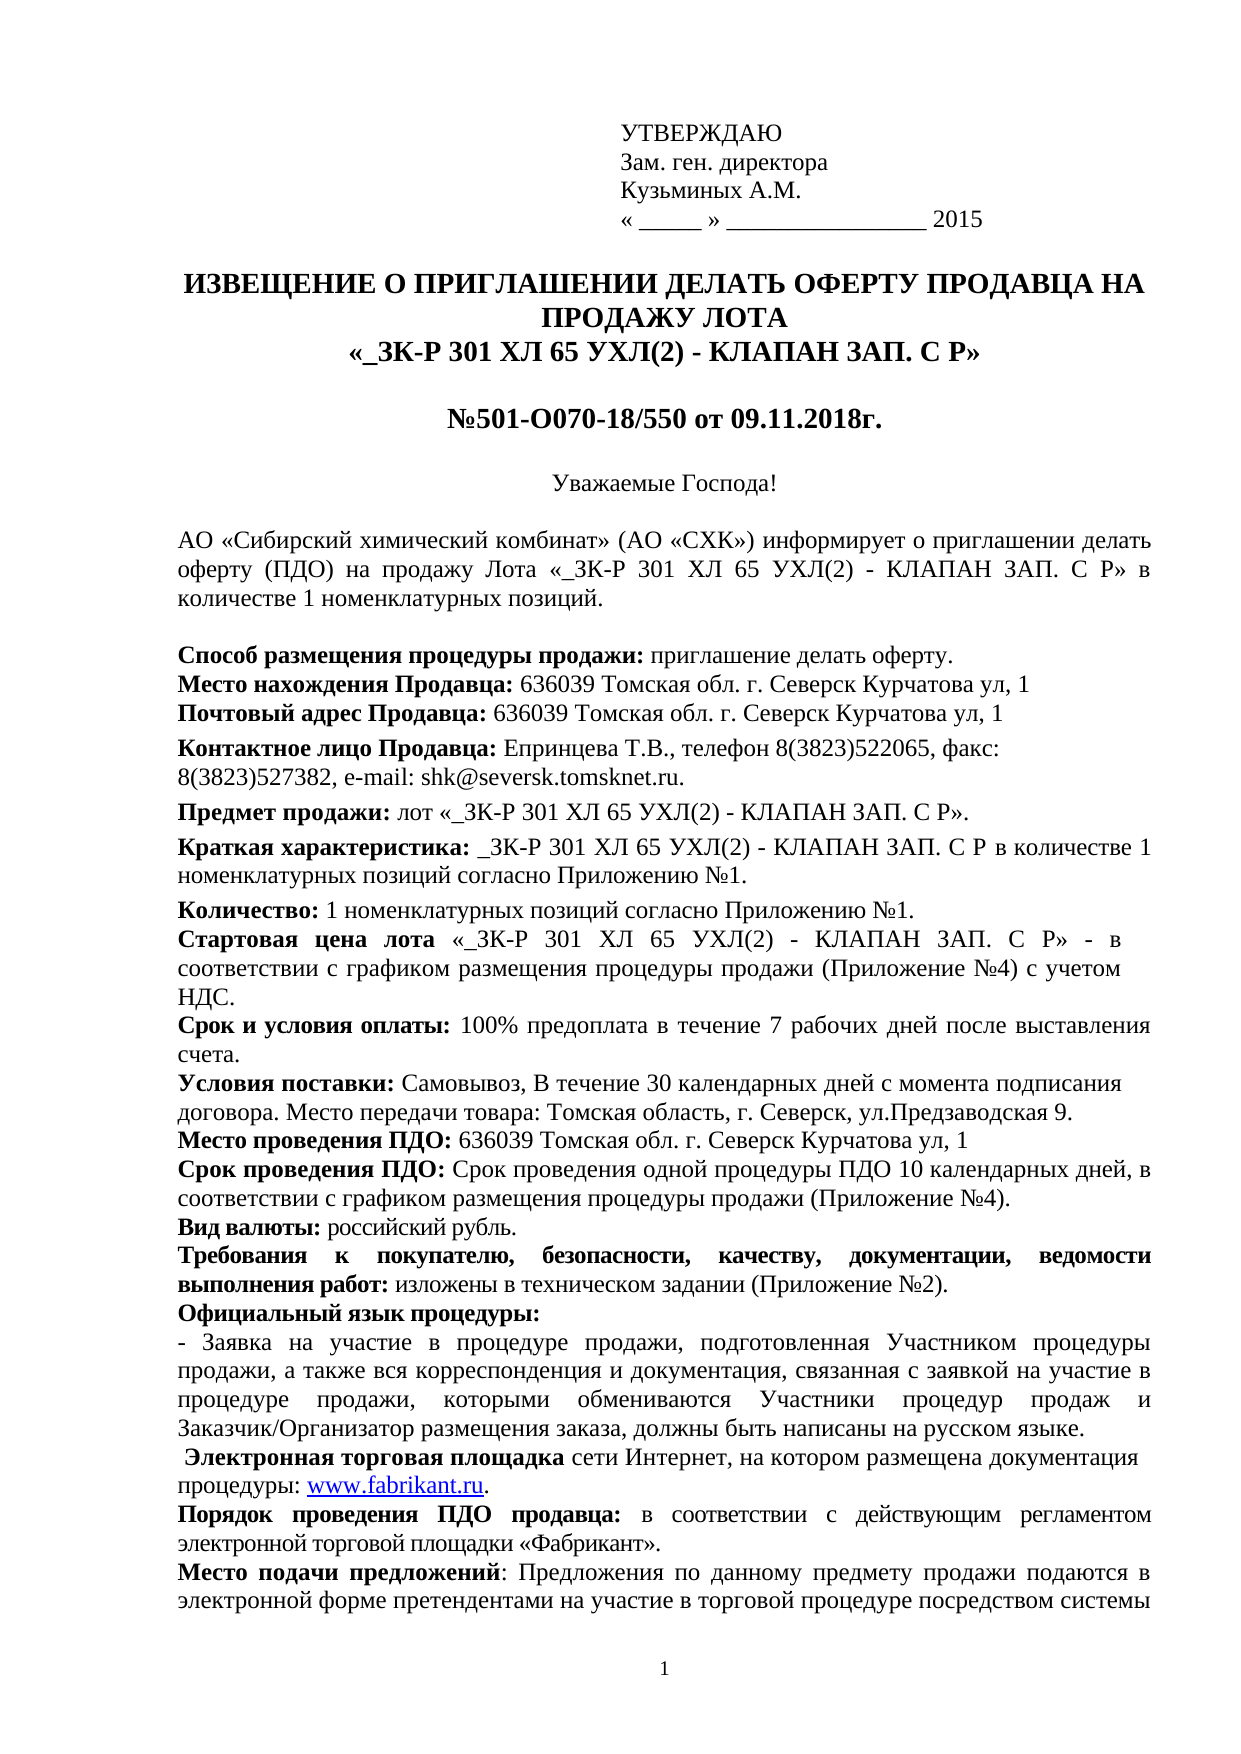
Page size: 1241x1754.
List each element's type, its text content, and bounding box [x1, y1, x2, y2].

text «_ЗК-Р 301 ХЛ 65 УХЛ(2) - КЛАПАН ЗАП. С Р» [177, 334, 1152, 367]
text Стартовая цена лота «_ЗК-Р 301 ХЛ 65 УХЛ(2) - КЛАПАН ЗАП. С Р» - в соответствии с графиком размещения процедуры продажи (Приложение №4) с учетом НДС. [177, 924, 1122, 1010]
text Условия поставки: Самовывоз, В течение 30 календарных дней с момента подписания договора. Место передачи товара: Томская область, г. Северск, ул.Предзаводская 9. [177, 1068, 1122, 1125]
text Краткая характеристика: _ЗК-Р 301 ХЛ 65 УХЛ(2) - КЛАПАН ЗАП. С Р в количестве 1 номенклатурных позиций согласно Приложению №1. [177, 832, 1152, 889]
table_header УТВЕРЖДАЮ [609, 118, 1152, 147]
text ИЗВЕЩЕНИЕ О ПРИГЛАШЕНИИ ДЕЛАТЬ ОФЕРТУ ПРОДАВЦА НА ПРОДАЖУ ЛОТА [177, 267, 1152, 334]
text Требования к покупателю, безопасности, качеству, документации, ведомости выполнения работ: изложены в техническом задании (Приложение №2). [177, 1240, 1152, 1298]
text Почтовый адрес Продавца: 636039 Томская обл. г. Северск Курчатова ул, 1 [177, 698, 1152, 727]
text АО «Сибирский химический комбинат» (АО «СХК») информирует о приглашении делать оферту (ПДО) на продажу Лота «_ЗК-Р 301 ХЛ 65 УХЛ(2) - КЛАПАН ЗАП. С Р» в количестве 1 номенклатурных позиций. [177, 525, 1152, 612]
text №501-O070-18/550 от 09.11.2018г. [177, 401, 1152, 434]
text Контактное лицо Продавца: Епринцева Т.В., телефон 8(3823)522065, факс: 8(3823)527382, e-mail: shk@seversk.tomsknet.ru. [177, 733, 1152, 790]
text Вид валюты: российский рубль. [177, 1212, 1152, 1240]
text Электронная торговая площадка сети Интернет, на котором размещена документация процедуры: www.fabrikant.ru. [177, 1442, 1152, 1499]
table_cell Зам. ген. директора [609, 147, 1152, 176]
text Уважаемые Господа! [177, 468, 1152, 497]
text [177, 1557, 1152, 1614]
text Срок и условия оплаты: 100% предоплата в течение 7 рабочих дней после выставления счета. [177, 1010, 1152, 1068]
text Срок проведения ПДО: Срок проведения одной процедуры ПДО 10 календарных дней, в соответствии с графиком размещения процедуры продажи (Приложение №4). [177, 1154, 1152, 1212]
text Способ размещения процедуры продажи: приглашение делать оферту. [177, 640, 1152, 669]
text Место нахождения Продавца: 636039 Томская обл. г. Северск Курчатова ул, 1 [177, 669, 1152, 698]
text Предмет продажи: лот «_ЗК-Р 301 ХЛ 65 УХЛ(2) - КЛАПАН ЗАП. С Р». [177, 797, 1152, 825]
table_cell Кузьминых А.М. [609, 176, 1152, 204]
table_cell « _____ » ________________ 2015 [609, 204, 1152, 233]
text Количество: 1 номенклатурных позиций согласно Приложению №1. [177, 895, 1122, 924]
text Место проведения ПДО: 636039 Томская обл. г. Северск Курчатова ул, 1 [177, 1125, 1152, 1154]
text - Заявка на участие в процедуре продажи, подготовленная Участником процедуры продажи, а также вся корреспонденция и документация, связанная с заявкой на участие в процедуре продажи, которыми обмениваются Участники процедур продаж и Заказчик/Организатор размещения заказа, должны быть написаны на русском языке. [177, 1327, 1152, 1442]
text Порядок проведения ПДО продавца: в соответствии с действующим регламентом электронной торговой площадки «Фабрикант». [177, 1499, 1152, 1557]
text Официальный язык процедуры: [177, 1298, 1152, 1327]
